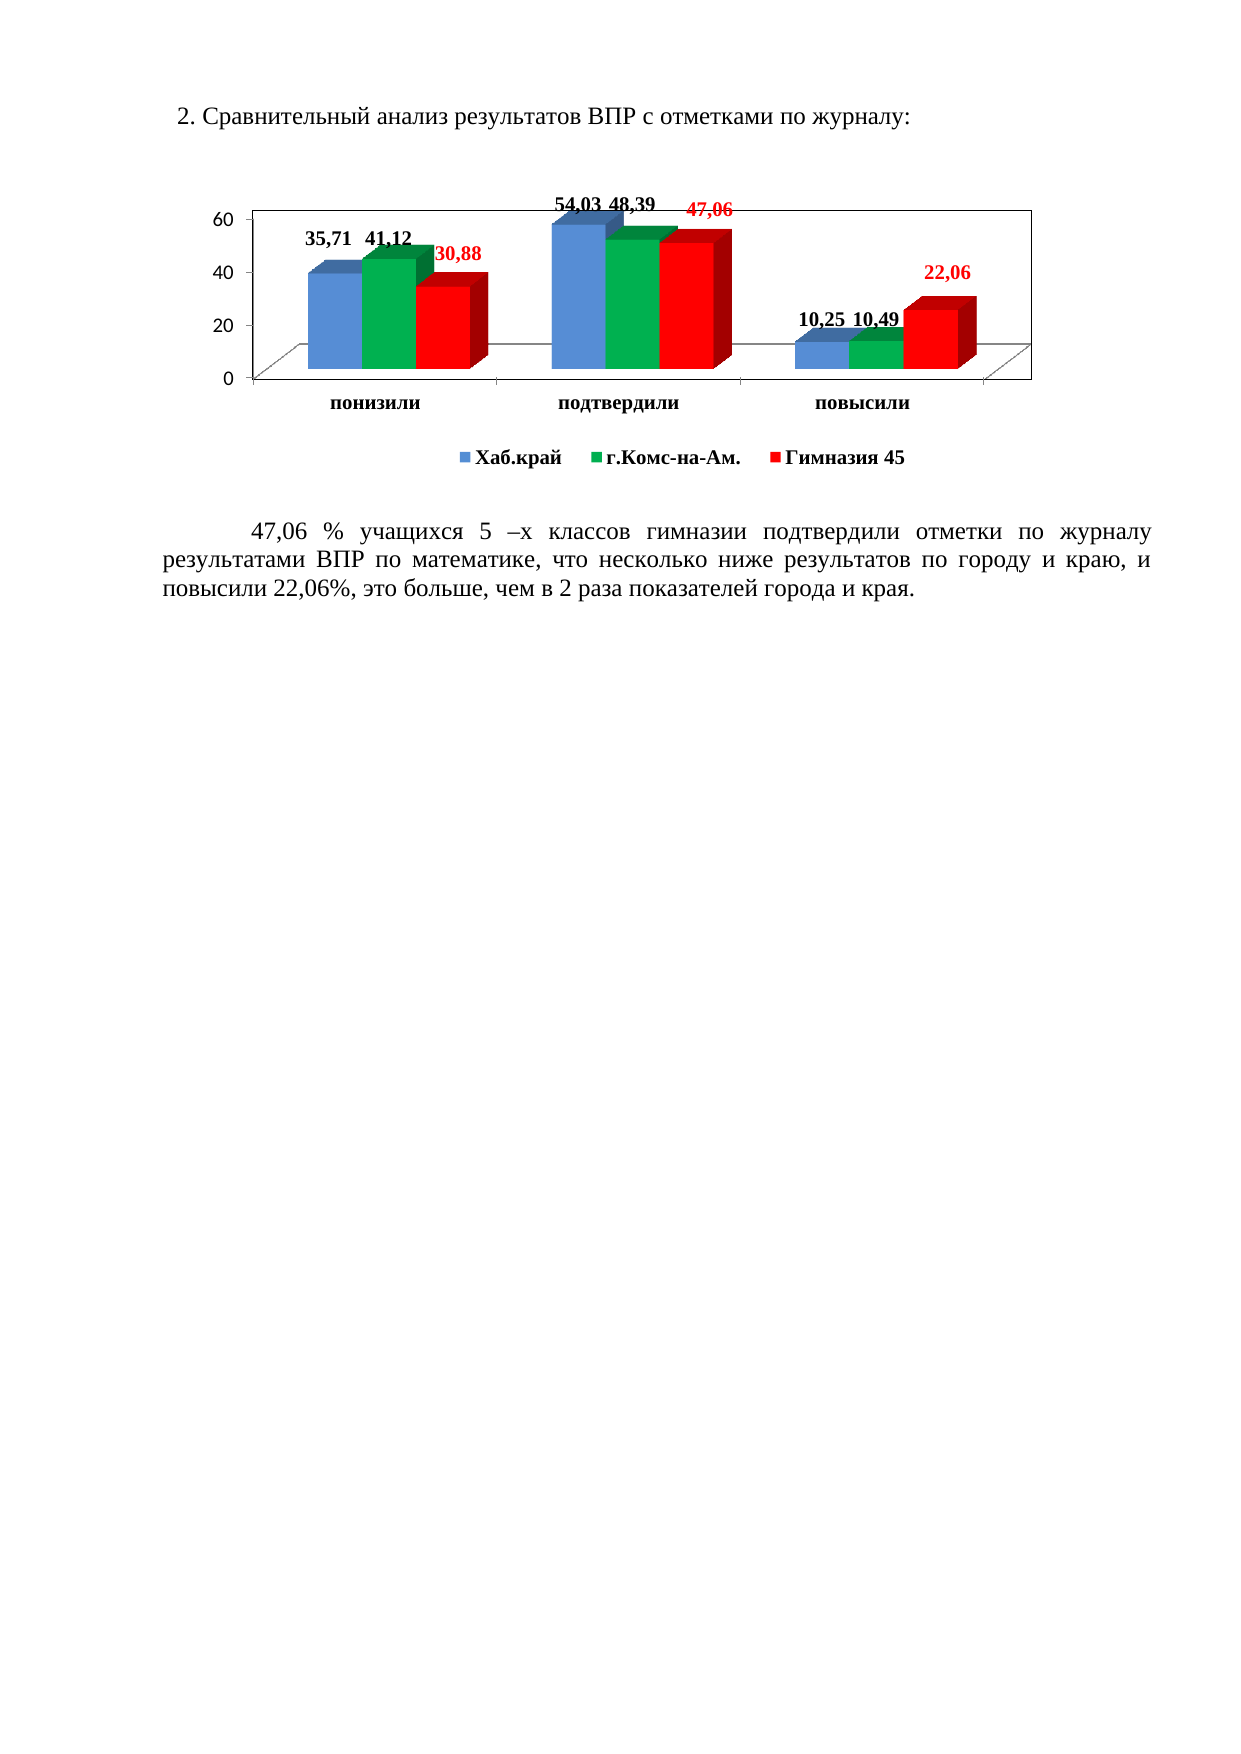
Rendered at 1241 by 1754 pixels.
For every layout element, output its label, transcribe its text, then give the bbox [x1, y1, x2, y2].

text понизили подтвердили повысили [48, 390, 1192, 414]
picture [253, 337, 1031, 365]
text 40 [212, 259, 1211, 285]
picture [253, 285, 1031, 312]
text 0 [223, 365, 1211, 390]
picture [253, 232, 1031, 259]
text 20 [212, 312, 1211, 337]
list Сравнительный анализ результатов ВПР с отметками по журналу: [177, 101, 1211, 130]
text 60 [212, 206, 1211, 232]
text Хаб.край г.Комс-на-Ам. Гимназия 45 [475, 445, 1211, 469]
text 47,06 % учащихся 5 –х классов гимназии подтвердили отметки по журналу результатами ВПР по математике, что несколько ниже результатов по городу и краю, и повысили 22,06%, это больше, чем в 2 раза показателей города и края. [162, 516, 1152, 602]
